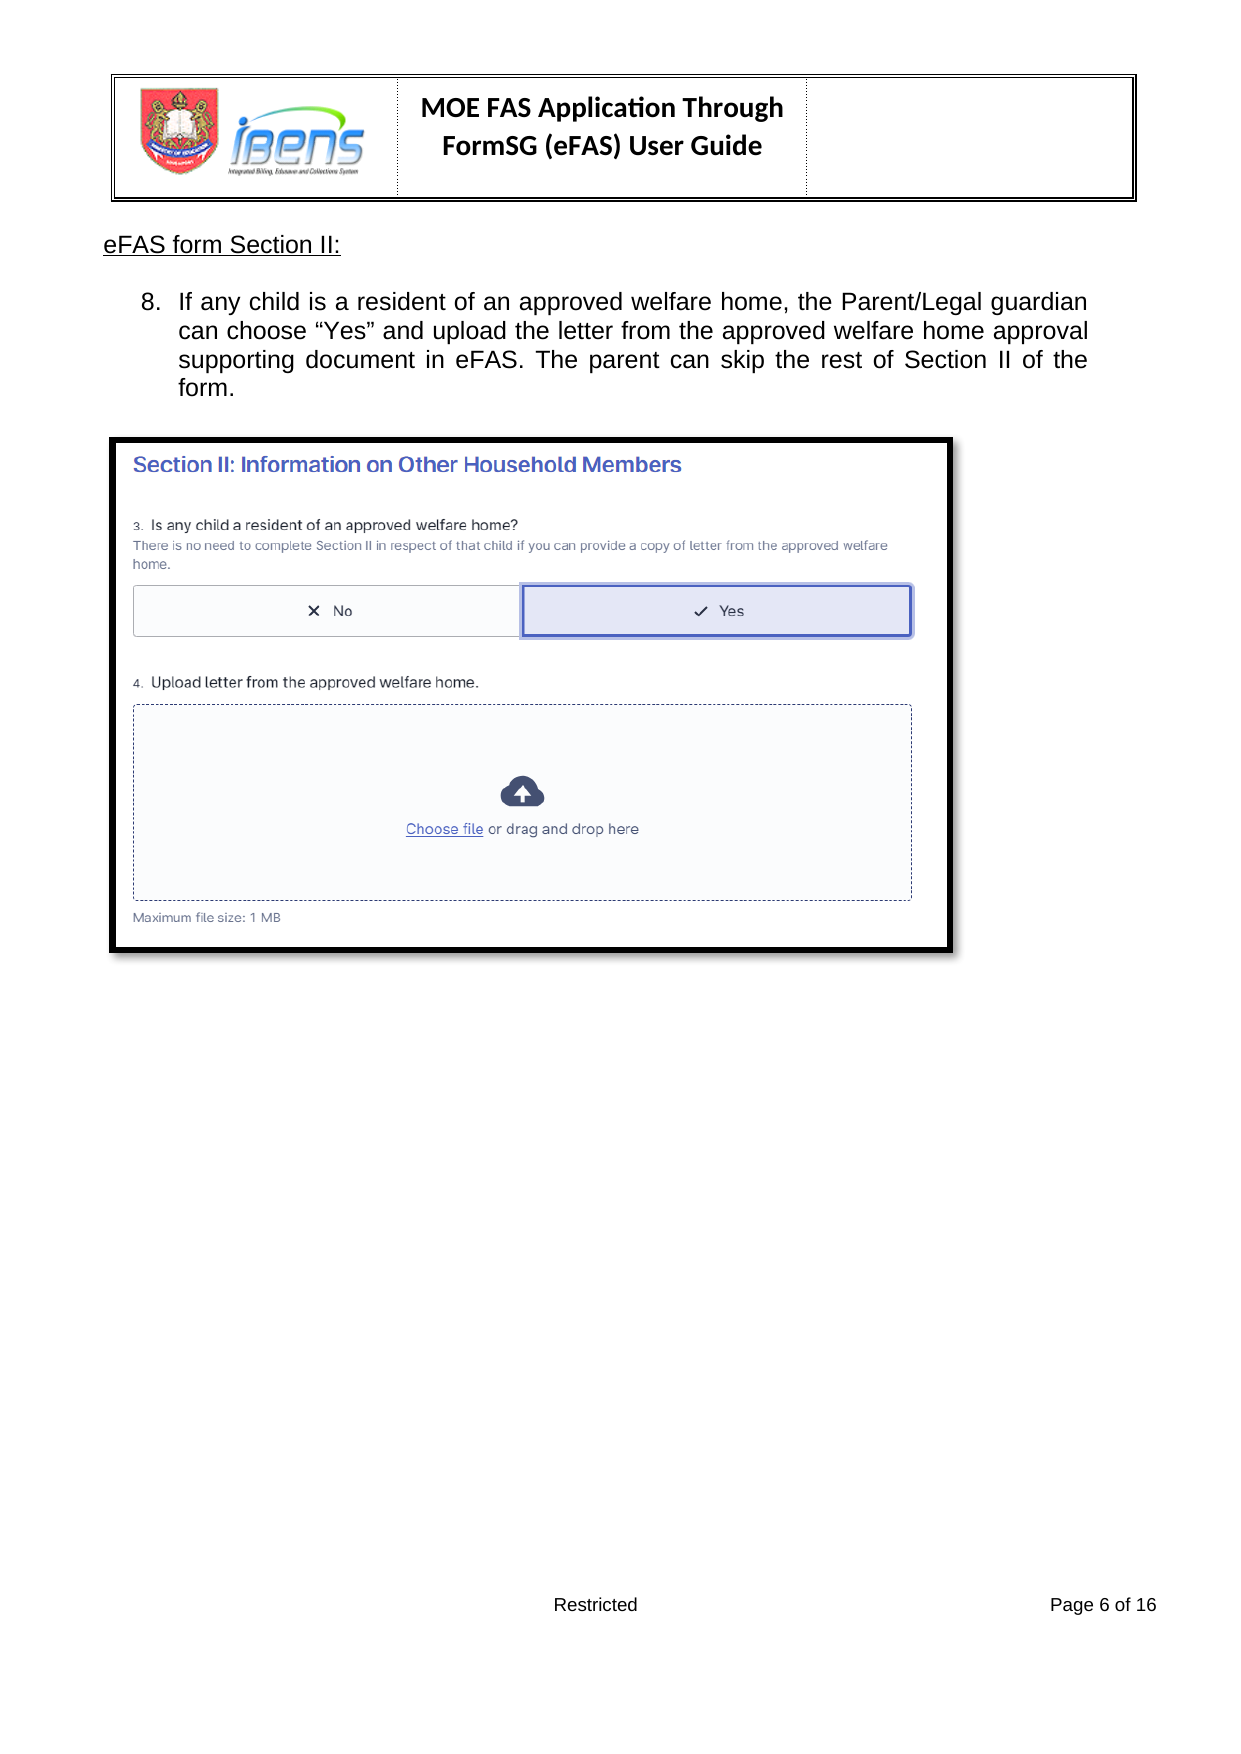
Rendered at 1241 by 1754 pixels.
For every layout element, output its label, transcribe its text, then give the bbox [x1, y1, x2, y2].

list If any child is a resident of an approved welfare home, the Parent/Legal guardian can choose “Yes” and upload the letter from the approved welfare home approval supporting document in eFAS. The parent can skip the rest of Section II of the form. [141, 287, 1090, 402]
picture [138, 84, 373, 183]
text eFAS form Section II: [103, 230, 1090, 258]
picture [116, 443, 947, 947]
